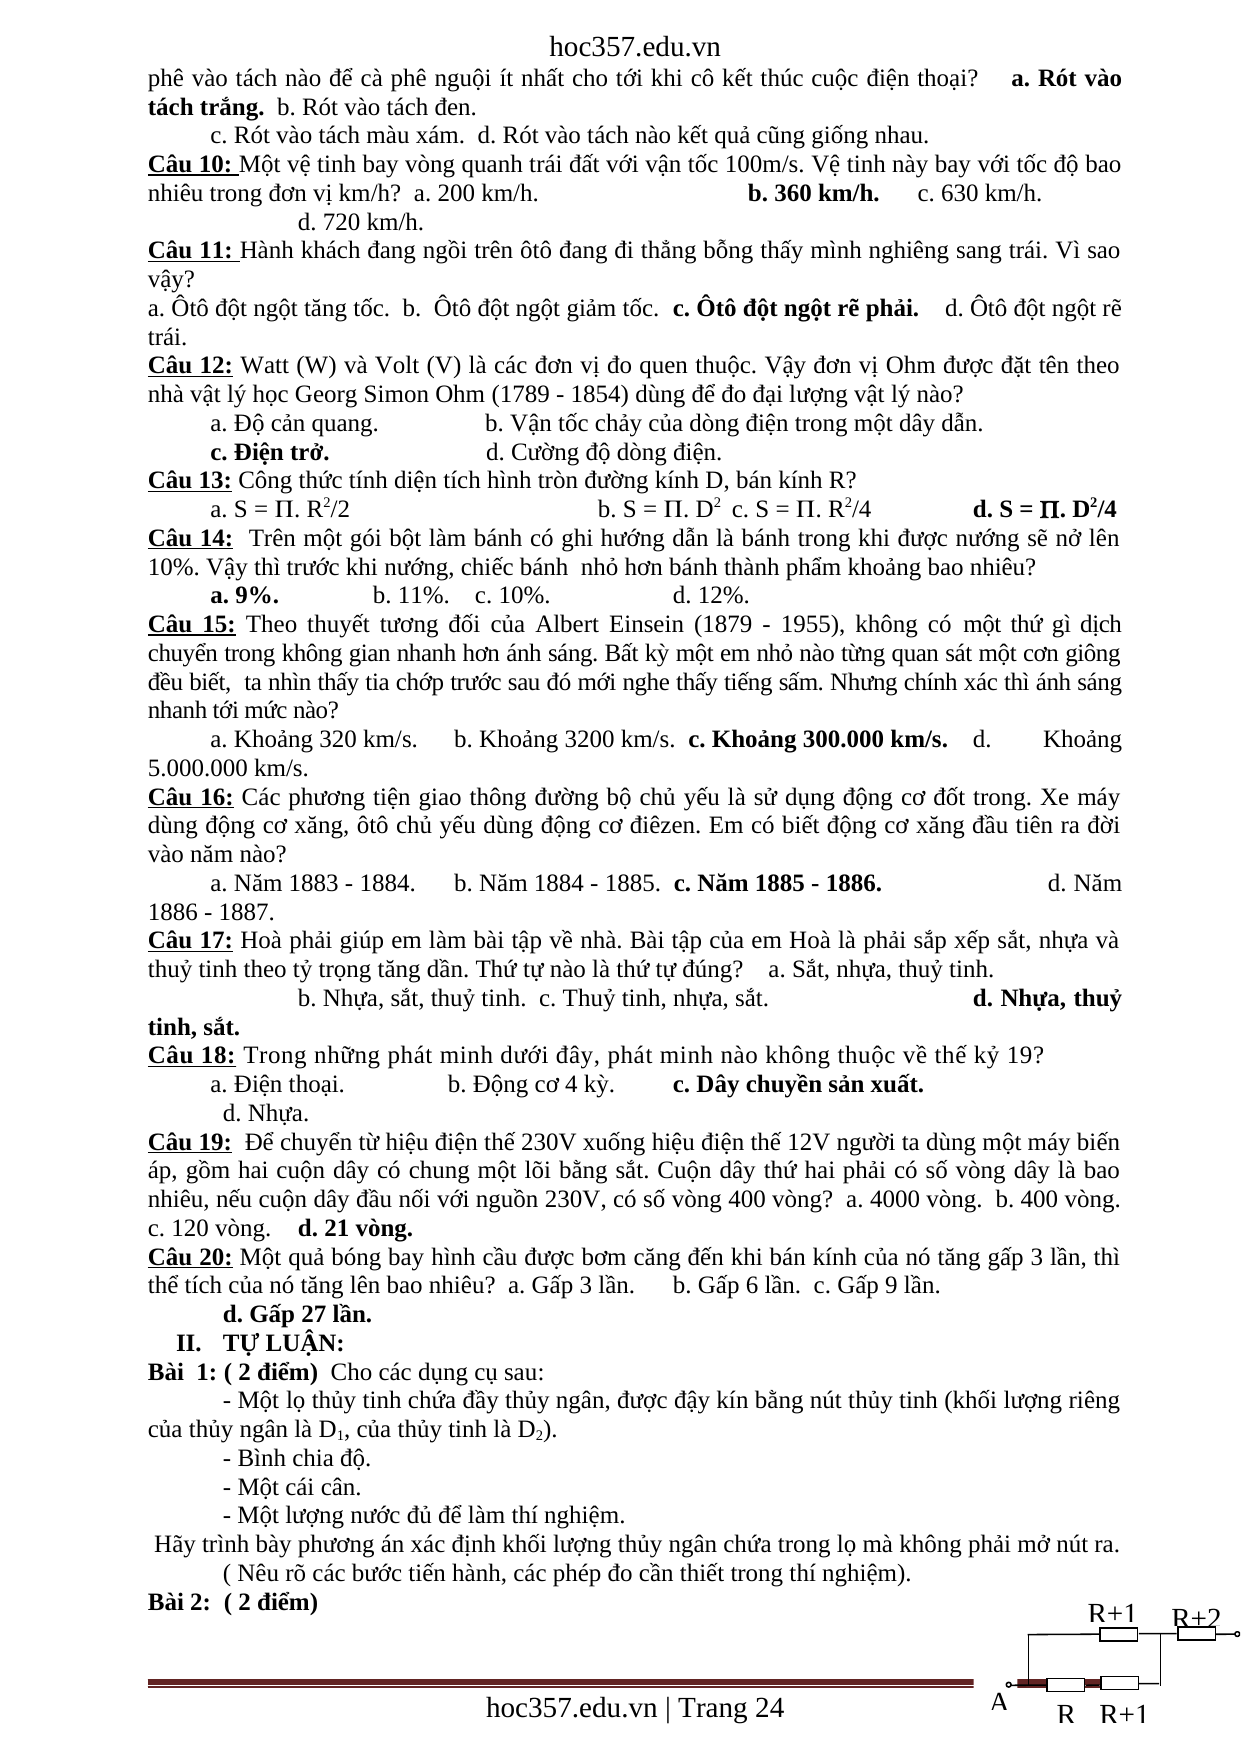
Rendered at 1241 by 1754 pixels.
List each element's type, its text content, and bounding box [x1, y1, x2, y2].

text Câu 16: Các phương tiện giao thông đường bộ chủ yếu là sử dụng động cơ đốt trong. Xe máy dùng động cơ xăng, ôtô chủ yếu dùng động cơ điêzen. Em có biết động cơ xăng đầu tiên ra đời vào năm nào? [148, 782, 1122, 868]
text ( Nêu rõ các bước tiến hành, các phép đo cần thiết trong thí nghiệm). [148, 1558, 1122, 1587]
text a. 9%. b. 11%. c. 10%. d. 12%. [148, 581, 1122, 609]
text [148, 63, 1122, 121]
text Bài 2: ( 2 điểm) [148, 1587, 1122, 1616]
text - Một lượng nước đủ để làm thí nghiệm. [148, 1501, 1122, 1529]
text Câu 12: Watt (W) và Volt (V) là các đơn vị đo quen thuộc. Vậy đơn vị Ohm được đặt tên theo nhà vật lý học Georg Simon Ohm (1789 - 1854) dùng để đo đại lượng vật lý nào? [148, 351, 1122, 408]
text a. Năm 1883 - 1884. b. Năm 1884 - 1885. c. Năm 1885 - 1886. d. Năm 1886 - 1887. [148, 868, 1122, 926]
text Câu 14: Trên một gói bột làm bánh có ghi hướng dẫn là bánh trong khi được nướng sẽ nở lên 10%. Vậy thì trước khi nướng, chiếc bánh nhỏ hơn bánh thành phẩm khoảng bao nhiêu? [148, 523, 1122, 581]
text Câu 17: Hoà phải giúp em làm bài tập về nhà. Bài tập của em Hoà là phải sắp xếp sắt, nhựa và thuỷ tinh theo tỷ trọng tăng dần. Thứ tự nào là thứ tự đúng? a. Sắt, nhựa, thuỷ tinh. b. Nhựa, sắt, thuỷ tinh. c. Thuỷ tinh, nhựa, sắt. d. Nhựa, thuỷ tinh, sắt. [148, 926, 1122, 1041]
text c. Điện trở. d. Cường độ dòng điện. [148, 437, 1122, 466]
text Câu 15: Theo thuyết tương đối của Albert Einsein (1879 - 1955), không có một thứ gì dịch chuyển trong không gian nhanh hơn ánh sáng. Bất kỳ một em nhỏ nào từng quan sát một cơn giông đều biết, ta nhìn thấy tia chớp trước sau đó mới nghe thấy tiếng sấm. Nhưng chính xác thì ánh sáng nhanh tới mức nào? [148, 609, 1122, 724]
text Câu 18: Trong những phát minh dưới đây, phát minh nào không thuộc về thế kỷ 19? [148, 1041, 1122, 1069]
text c. Rót vào tách màu xám. d. Rót vào tách nào kết quả cũng giống nhau. [148, 121, 1122, 149]
text a. Điện thoại. b. Động cơ 4 kỳ. c. Dây chuyền sản xuất. d. Nhựa. [148, 1069, 1122, 1127]
list TỰ LUẬN: [176, 1328, 1122, 1357]
text - Bình chia độ. [148, 1443, 1122, 1472]
text Hãy trình bày phương án xác định khối lượng thủy ngân chứa trong lọ mà không phải mở nút ra. [148, 1529, 1122, 1558]
text - Một cái cân. [148, 1472, 1122, 1501]
text a. Ôtô đột ngột tăng tốc. b. Ôtô đột ngột giảm tốc. c. Ôtô đột ngột rẽ phải. d. Ôtô đột ngột rẽ trái. [148, 293, 1122, 351]
text Câu 11: Hành khách đang ngồi trên ôtô đang đi thẳng bỗng thấy mình nghiêng sang trái. Vì sao vậy? [148, 236, 1122, 293]
text Câu 20: Một quả bóng bay hình cầu được bơm căng đến khi bán kính của nó tăng gấp 3 lần, thì thể tích của nó tăng lên bao nhiêu? a. Gấp 3 lần. b. Gấp 6 lần. c. Gấp 9 lần. d. Gấp 27 lần. [148, 1242, 1122, 1328]
text Câu 19: Để chuyển từ hiệu điện thế 230V xuống hiệu điện thế 12V người ta dùng một máy biến áp, gồm hai cuộn dây có chung một lõi bằng sắt. Cuộn dây thứ hai phải có số vòng dây là bao nhiêu, nếu cuộn dây đầu nối với nguồn 230V, có số vòng 400 vòng? a. 4000 vòng. b. 400 vòng. c. 120 vòng. d. 21 vòng. [148, 1127, 1122, 1242]
text Bài 1: ( 2 điểm) Cho các dụng cụ sau: [148, 1357, 1122, 1386]
text a. Khoảng 320 km/s. b. Khoảng 3200 km/s. c. Khoảng 300.000 km/s. d. Khoảng 5.000.000 km/s. [148, 724, 1122, 782]
text a. S = . R2/2 b. S = . D2 c. S = . R2/4 d. S = . D2/4 [148, 494, 1122, 523]
text - Một lọ thủy tinh chứa đầy thủy ngân, được đậy kín bằng nút thủy tinh (khối lượng riêng của thủy ngân là D1, của thủy tinh là D2). [148, 1386, 1122, 1443]
text Câu 10: Một vệ tinh bay vòng quanh trái đất với vận tốc 100m/s. Vệ tinh này bay với tốc độ bao nhiêu trong đơn vị km/h? a. 200 km/h. b. 360 km/h. c. 630 km/h. d. 720 km/h. [148, 149, 1122, 236]
text Câu 13: Công thức tính diện tích hình tròn đường kính D, bán kính R? [148, 466, 1122, 494]
text a. Độ cản quang. b. Vận tốc chảy của dòng điện trong một dây dẫn. [148, 408, 1122, 437]
